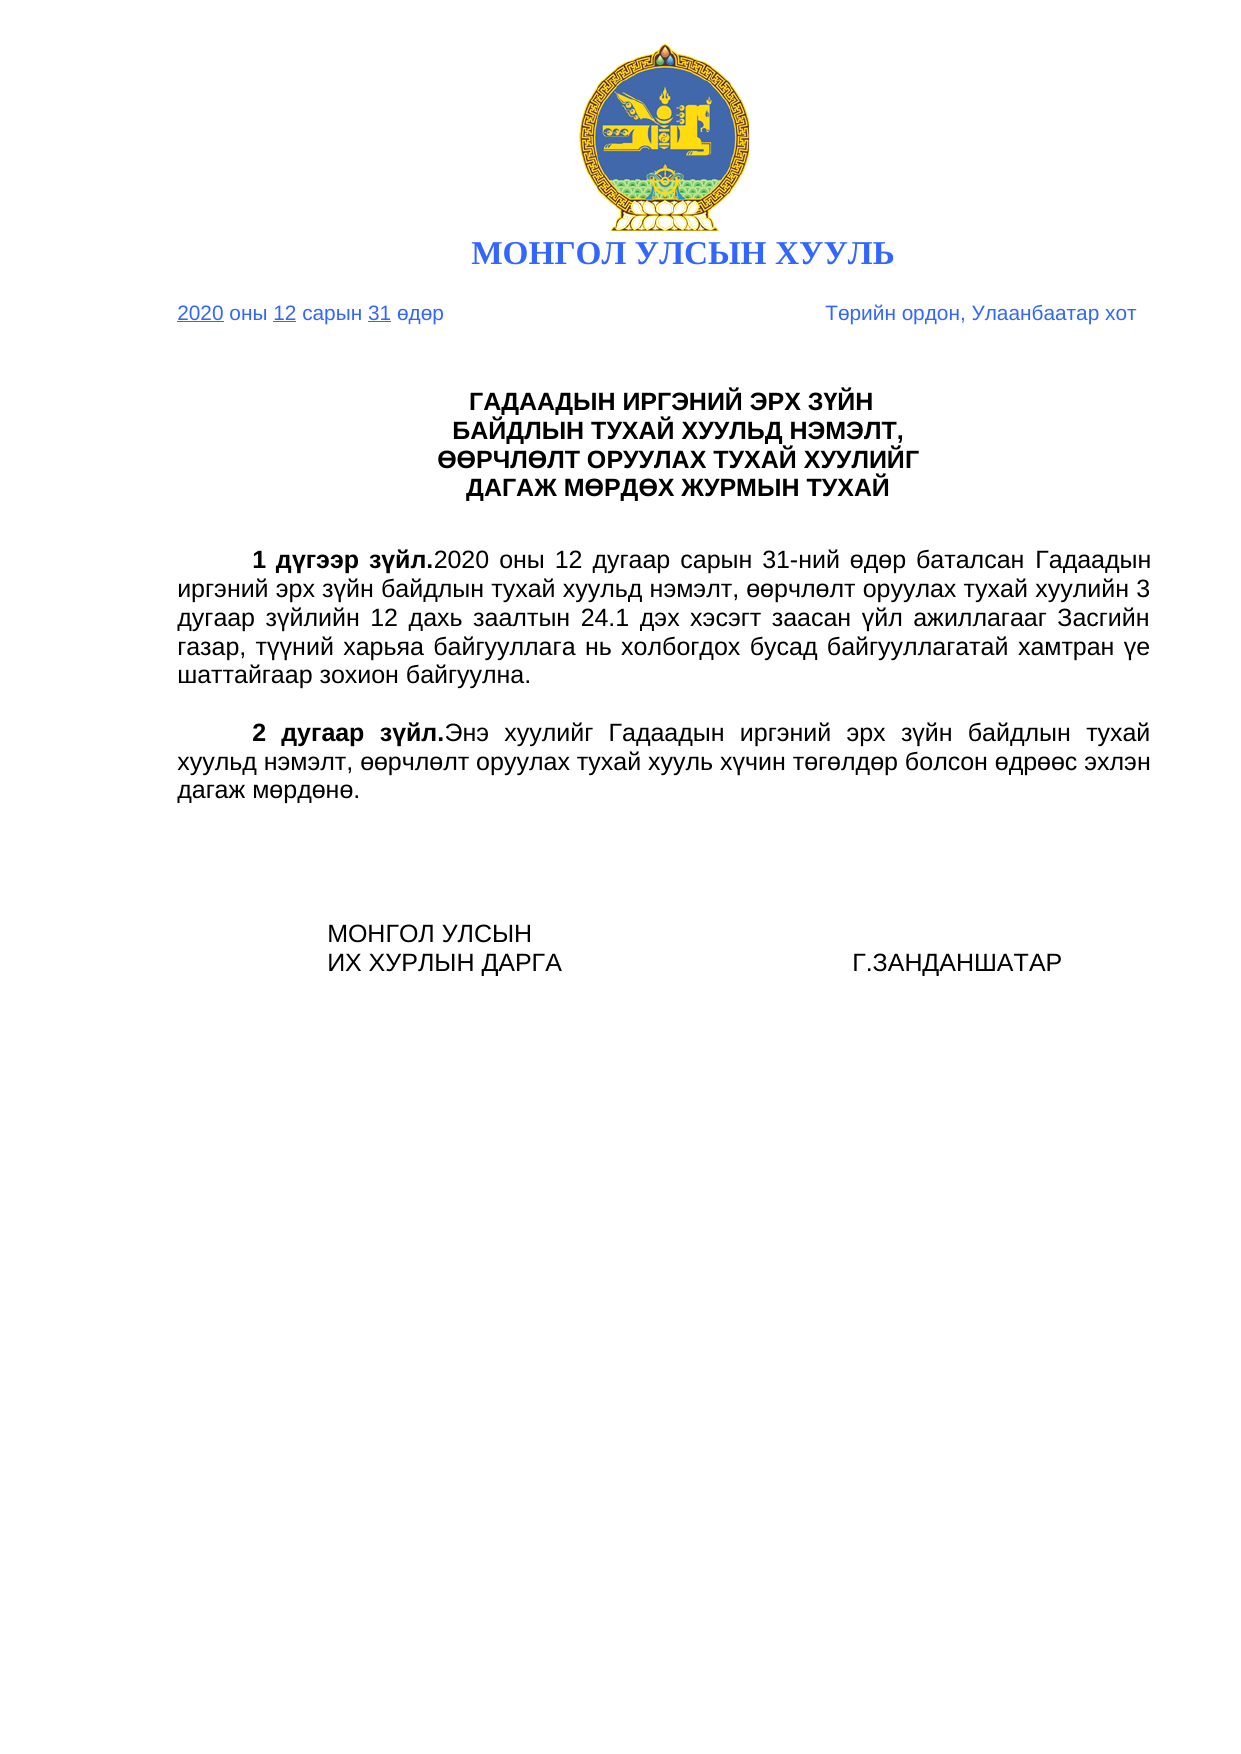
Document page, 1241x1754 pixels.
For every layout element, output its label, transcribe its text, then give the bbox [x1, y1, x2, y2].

text 2 дугаар зүйл.Энэ хуулийг Гадаадын иргэний эрх зүйн байдлын тухай хуульд нэмэлт, өөрчлөлт оруулах тухай хууль хүчин төгөлдөр болсон өдрөөс эхлэн дагаж мөрдөнө. [177, 718, 1151, 804]
text ГАДААДЫН ИРГЭНИЙ ЭРХ ЗҮЙН [177, 387, 1151, 416]
title МОНГОЛ УЛСЫН ХУУЛЬ [177, 233, 1189, 272]
text БАЙДЛЫН ТУХАЙ ХУУЛЬД НЭМЭЛТ, [177, 416, 1151, 444]
text 1 дүгээр зүйл.2020 оны 12 дугаар сарын 31-ний өдөр баталсан Гадаадын иргэний эрх зүйн байдлын тухай хуульд нэмэлт, өөрчлөлт оруулах тухай хуулийн 3 дугаар зүйлийн 12 дахь заалтын 24.1 дэх хэсэгт заасан үйл ажиллагааг Засгийн газар, түүний харьяа байгууллага нь холбогдох бусад байгууллагатай хамтран үе шаттайгаар зохион байгуулна. [177, 545, 1151, 689]
text МОНГОЛ УЛСЫН [177, 919, 1151, 948]
text ДАГАЖ МӨРДӨХ ЖУРМЫН ТУХАЙ [177, 473, 1151, 502]
picture [579, 43, 750, 231]
text 2020 оны 12 сарын 31 өдөр Төрийн ордон, Улаанбаатар хот [177, 300, 1151, 324]
text ӨӨРЧЛӨЛТ ОРУУЛАХ ТУХАЙ ХУУЛИЙГ [177, 444, 1151, 473]
text ИХ ХУРЛЫН ДАРГА Г.ЗАНДАНШАТАР [177, 948, 1151, 976]
